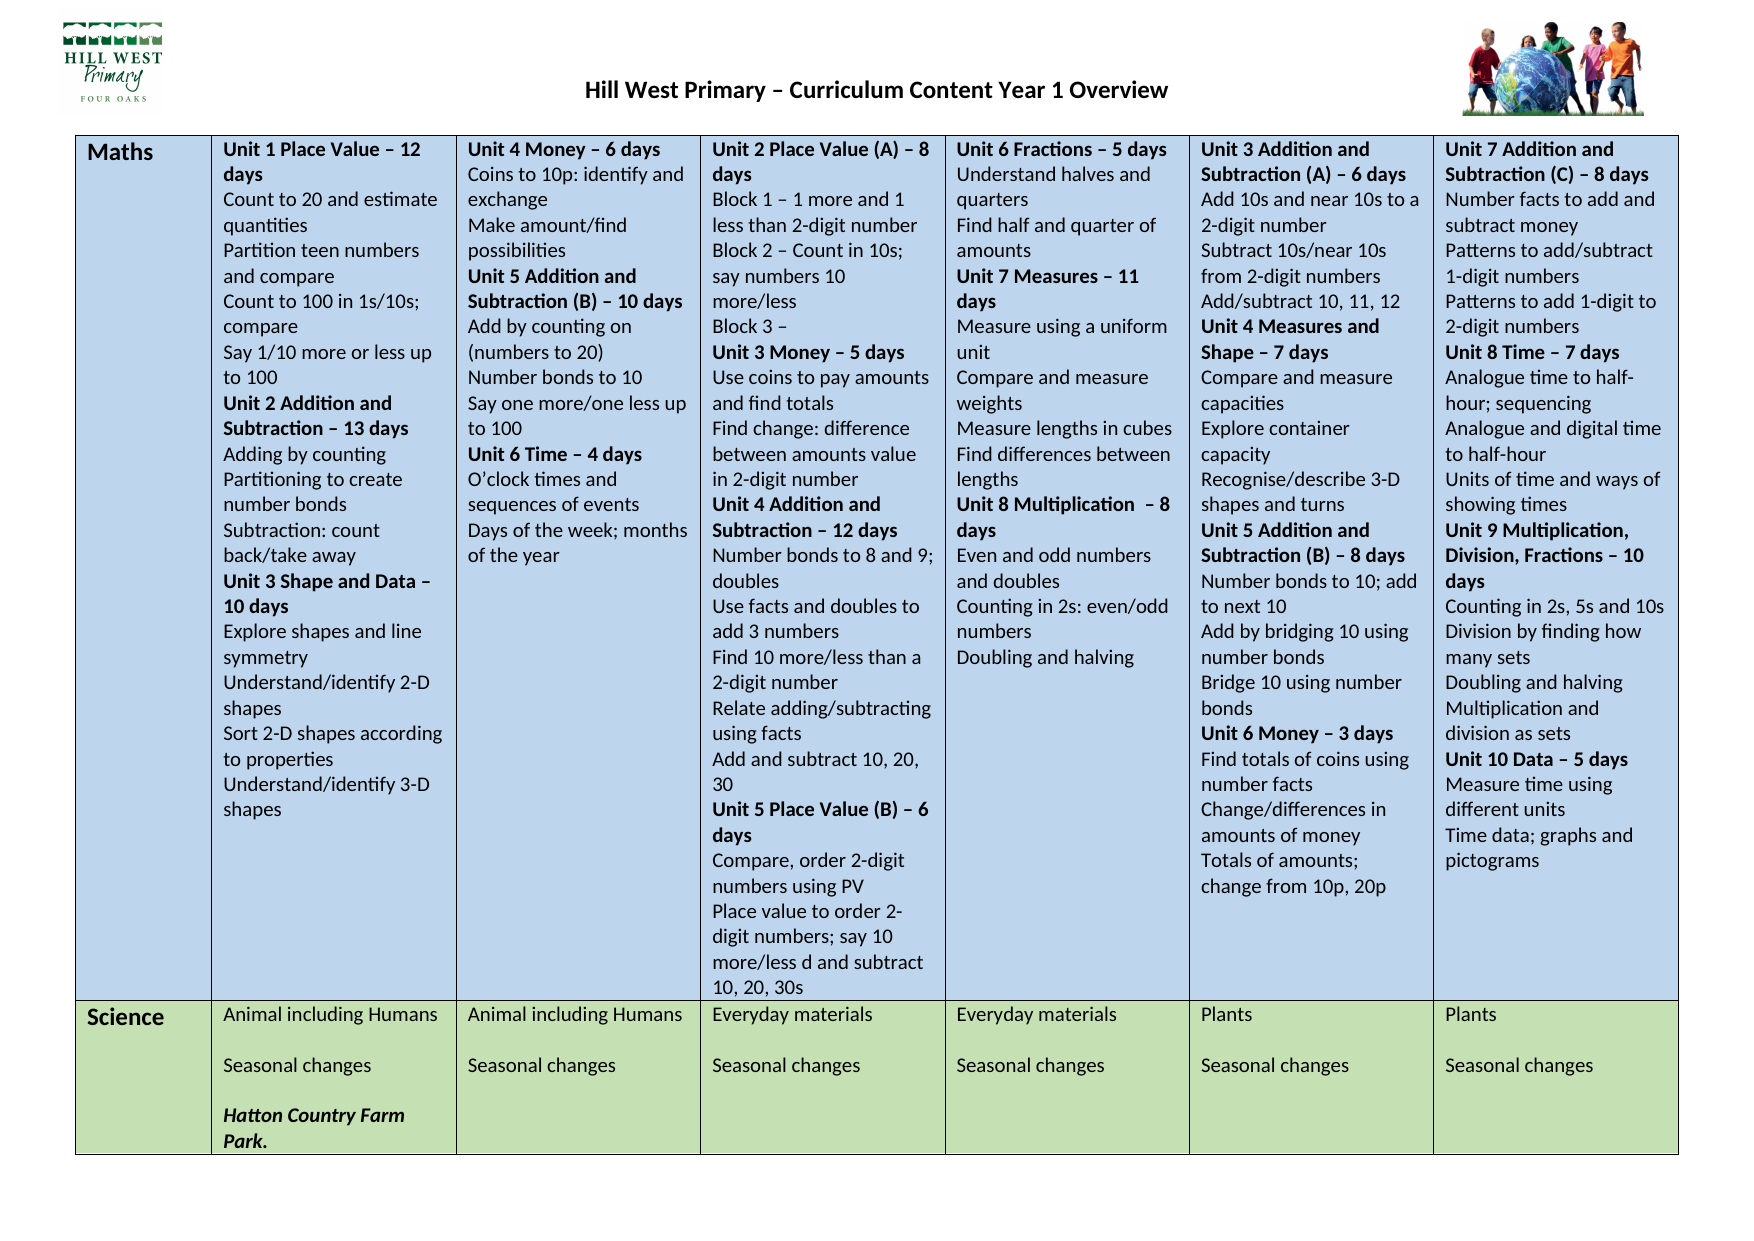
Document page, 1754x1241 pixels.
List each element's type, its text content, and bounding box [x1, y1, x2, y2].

table_cell Unit 2 Place Value (A) – 8 days Block 1 – 1 more and 1 less than 2-digit number Block 2 – Count in 10s; say numbers 10 more/less Block 3 – Unit 3 Money – 5 days Use coins to pay amounts and find totals Find change: difference between amounts value in 2-digit number Unit 4 Addition and Subtraction – 12 days Number bonds to 8 and 9; doubles Use facts and doubles to add 3 numbers Find 10 more/less than a 2-digit number Relate adding/subtracting using facts Add and subtract 10, 20, 30 Unit 5 Place Value (B) – 6 days Compare, order 2-digit numbers using PV Place value to order 2-digit numbers; say 10 more/less d and subtract 10, 20, 30s [701, 136, 945, 1000]
picture [57, 7, 164, 114]
table_cell Unit 7 Addition and Subtraction (C) – 8 days Number facts to add and subtract money Patterns to add/subtract 1-digit numbers Patterns to add 1-digit to 2-digit numbers Unit 8 Time – 7 days Analogue time to half-hour; sequencing Analogue and digital time to half-hour Units of time and ways of showing times Unit 9 Multiplication, Division, Fractions – 10 days Counting in 2s, 5s and 10s Division by finding how many sets Doubling and halving Multiplication and division as sets Unit 10 Data – 5 days Measure time using different units Time data; graphs and pictograms [1434, 136, 1678, 1000]
table_cell Unit 6 Fractions – 5 days Understand halves and quarters Find half and quarter of amounts Unit 7 Measures – 11 days Measure using a uniform unit Compare and measure weights Measure lengths in cubes Find differences between lengths Unit 8 Multiplication – 8 days Even and odd numbers and doubles Counting in 2s: even/odd numbers Doubling and halving [946, 136, 1189, 1000]
picture [1462, 22, 1644, 116]
table_cell Science [76, 1001, 211, 1153]
table_cell Animal including Humans Seasonal changes Hatton Country Farm Park. [212, 1001, 456, 1153]
table_cell Animal including Humans Seasonal changes [457, 1001, 700, 1153]
table_cell Everyday materials Seasonal changes [946, 1001, 1189, 1153]
table_cell Maths [76, 136, 211, 1000]
table_cell Everyday materials Seasonal changes [701, 1001, 945, 1153]
table_cell Unit 1 Place Value – 12 days Count to 20 and estimate quantities Partition teen numbers and compare Count to 100 in 1s/10s; compare Say 1/10 more or less up to 100 Unit 2 Addition and Subtraction – 13 days Adding by counting Partitioning to create number bonds Subtraction: count back/take away Unit 3 Shape and Data – 10 days Explore shapes and line symmetry Understand/identify 2-D shapes Sort 2-D shapes according to properties Understand/identify 3-D shapes [212, 136, 456, 1000]
table_cell Plants Seasonal changes [1434, 1001, 1678, 1153]
table_cell Unit 4 Money – 6 days Coins to 10p: identify and exchange Make amount/find possibilities Unit 5 Addition and Subtraction (B) – 10 days Add by counting on (numbers to 20) Number bonds to 10 Say one more/one less up to 100 Unit 6 Time – 4 days O’clock times and sequences of events Days of the week; months of the year [457, 136, 700, 1000]
table_cell Plants Seasonal changes [1190, 1001, 1433, 1153]
table_cell Unit 3 Addition and Subtraction (A) – 6 days Add 10s and near 10s to a 2-digit number Subtract 10s/near 10s from 2-digit numbers Add/subtract 10, 11, 12 Unit 4 Measures and Shape – 7 days Compare and measure capacities Explore container capacity Recognise/describe 3-D shapes and turns Unit 5 Addition and Subtraction (B) – 8 days Number bonds to 10; add to next 10 Add by bridging 10 using number bonds Bridge 10 using number bonds Unit 6 Money – 3 days Find totals of coins using number facts Change/differences in amounts of money Totals of amounts; change from 10p, 20p [1190, 136, 1433, 1000]
